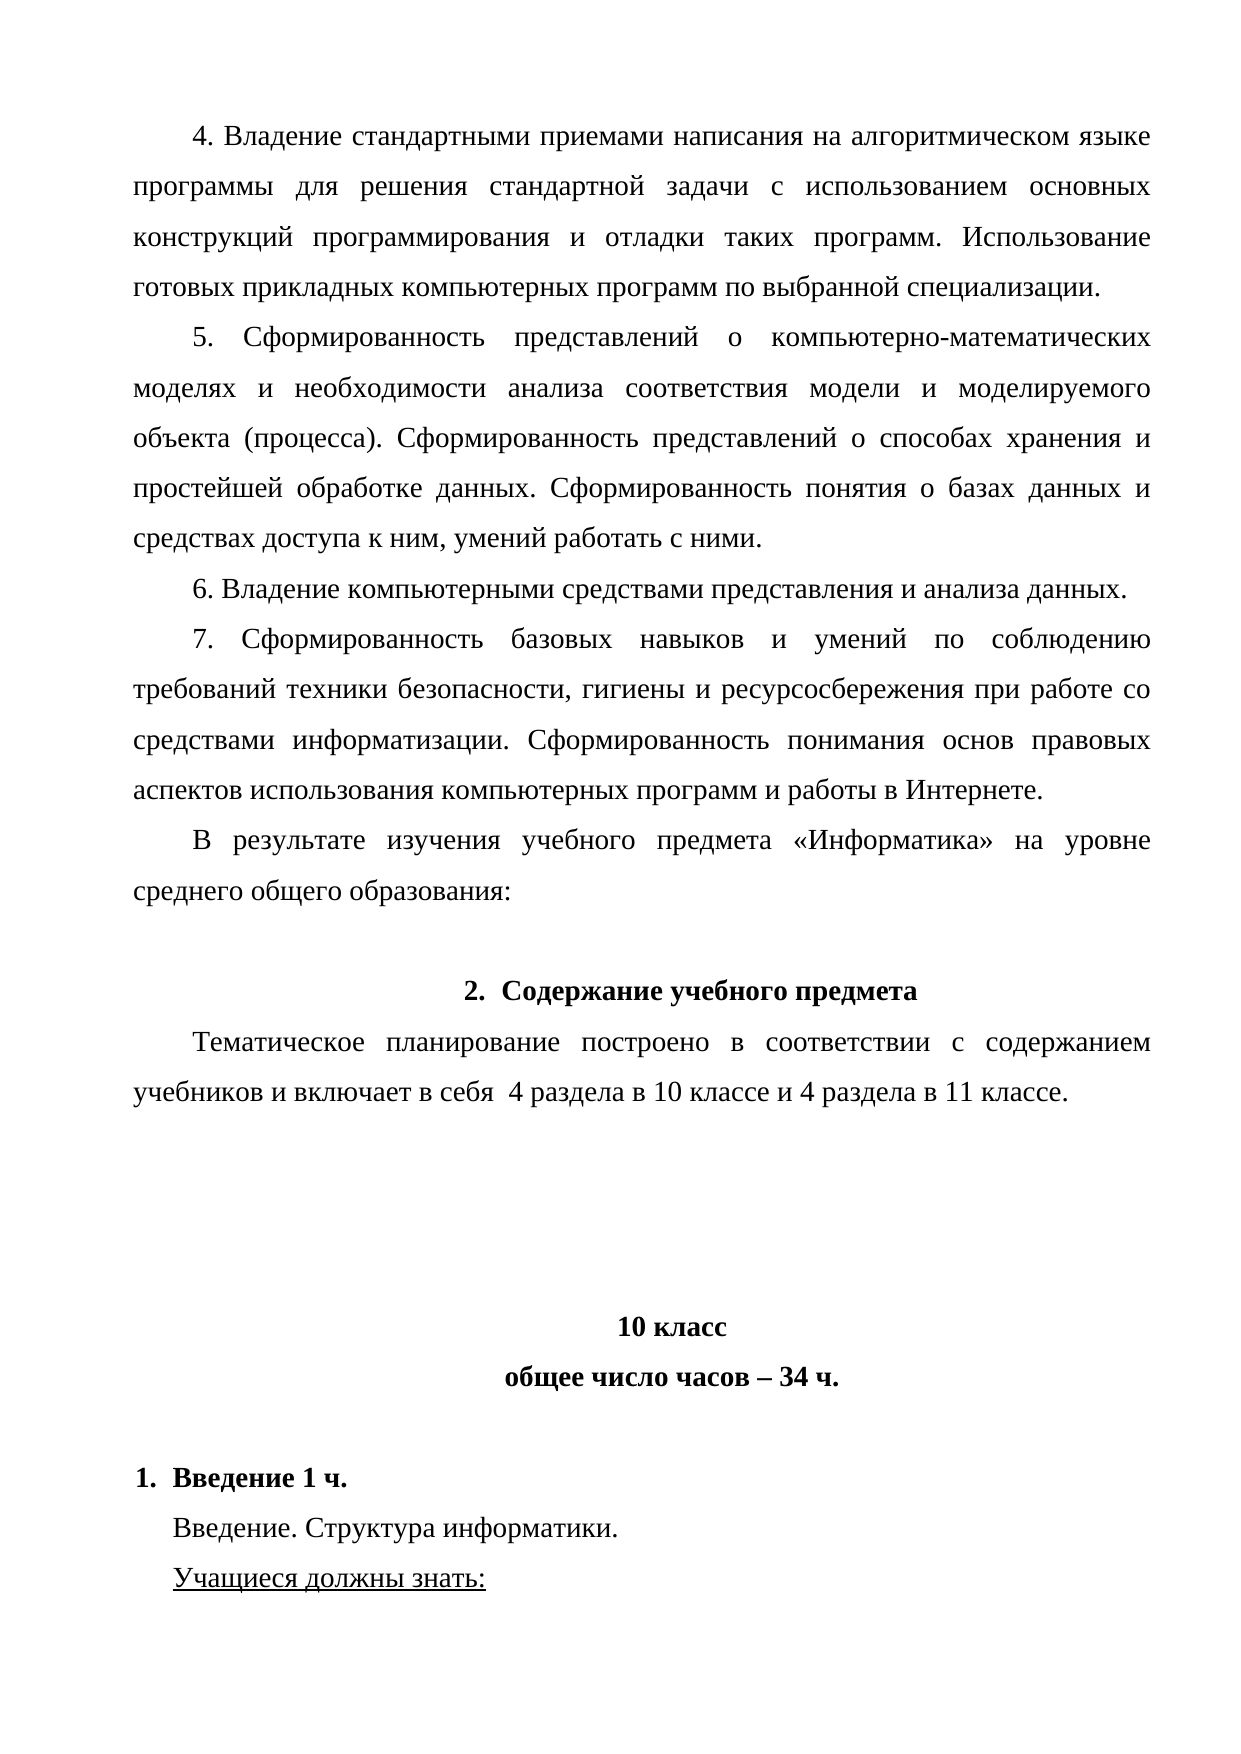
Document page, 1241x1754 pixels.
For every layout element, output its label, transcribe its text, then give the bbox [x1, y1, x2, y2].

text общее число часов – 34 ч. [133, 1359, 1152, 1393]
text Введение. Структура информатики. [172, 1510, 1152, 1544]
list Содержание учебного предмета [229, 973, 1152, 1007]
text Учащиеся должны знать: [172, 1560, 1152, 1594]
text Тематическое планирование построено в соответствии с содержанием учебников и включает в себя 4 раздела в 10 классе и 4 раздела в 11 классе. [133, 1024, 1152, 1108]
text 10 класс [133, 1309, 1152, 1342]
text В результате изучения учебного предмета «Информатика» на уровне среднего общего образования: [133, 822, 1152, 906]
text 4. Владение стандартными приемами написания на алгоритмическом языке программы для решения стандартной задачи с использованием основных конструкций программирования и отладки таких программ. Использование готовых прикладных компьютерных программ по выбранной специализации. [133, 118, 1152, 303]
text 5. Сформированность представлений о компьютерно-математических моделях и необходимости анализа соответствия модели и моделируемого объекта (процесса). Сформированность представлений о способах хранения и простейшей обработке данных. Сформированность понятия о базах данных и средствах доступа к ним, умений работать с ними. [133, 319, 1152, 554]
text 7. Сформированность базовых навыков и умений по соблюдению требований техники безопасности, гигиены и ресурсосбережения при работе со средствами информатизации. Сформированность понимания основ правовых аспектов использования компьютерных программ и работы в Интернете. [133, 621, 1152, 806]
text 6. Владение компьютерными средствами представления и анализа данных. [133, 571, 1152, 604]
list Введение 1 ч. [135, 1460, 1152, 1493]
